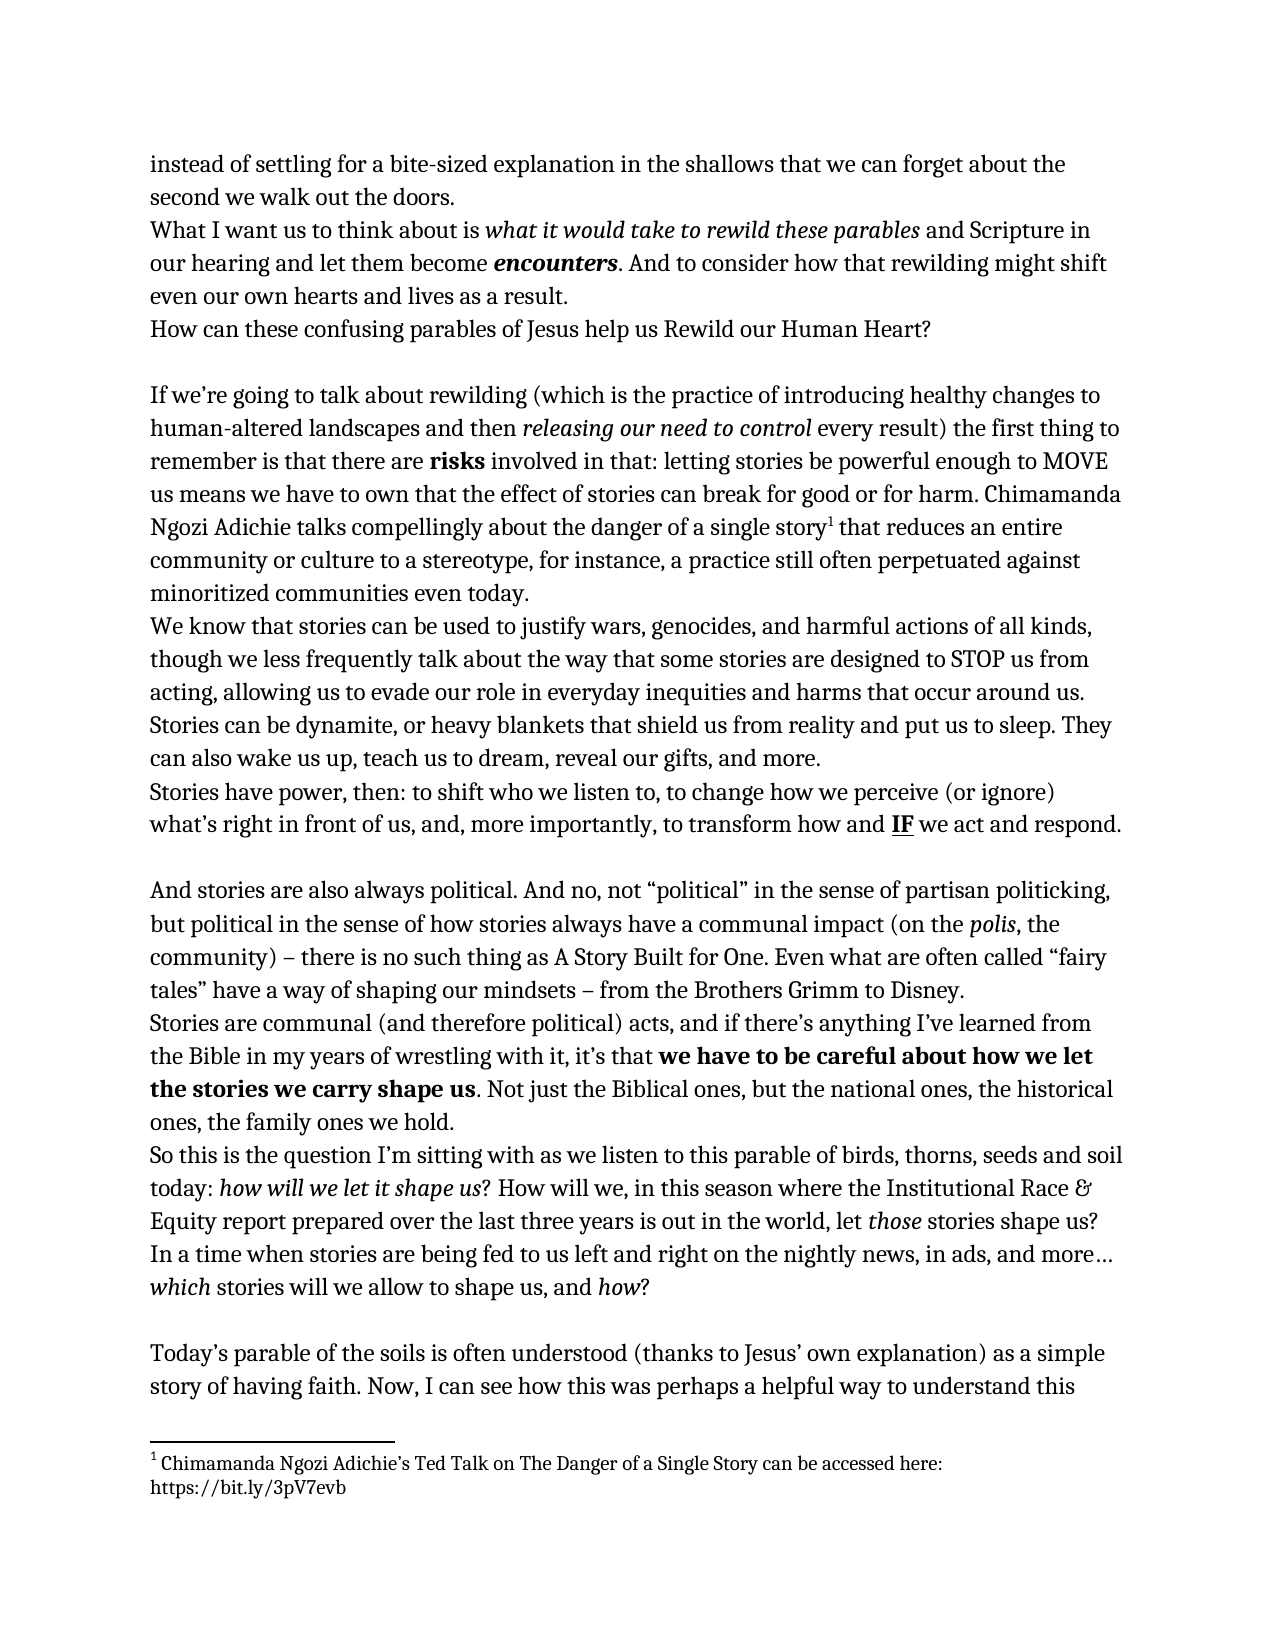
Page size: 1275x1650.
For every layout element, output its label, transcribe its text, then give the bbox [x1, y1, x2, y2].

text How can these confusing parables of Jesus help us Rewild our Human Heart? [150, 315, 1125, 344]
text Stories are communal (and therefore political) acts, and if there’s anything I’ve learned from the Bible in my years of wrestling with it, it’s that we have to be careful about how we let the stories we carry shape us. Not just the Biblical ones, but the national ones, the historical ones, the family ones we hold. [150, 1008, 1125, 1136]
text If we’re going to talk about rewilding (which is the practice of introducing healthy changes to human-altered landscapes and then releasing our need to control every result) the first thing to remember is that there are risks involved in that: letting stories be powerful enough to MOVE us means we have to own that the effect of stories can break for good or for harm. Chimamanda Ngozi Adichie talks compellingly about the danger of a single story that reduces an entire community or culture to a stereotype, for instance, a practice still often perpetuated against minoritized communities even today. [150, 381, 1125, 608]
text Stories have power, then: to shift who we listen to, to change how we perceive (or ignore) what’s right in front of us, and, more importantly, to transform how and IF we act and respond. [150, 777, 1125, 839]
text What I want us to think about is what it would take to rewild these parables and Scripture in our hearing and let them become encounters. And to consider how that rewilding might shift even our own hearts and lives as a result. [150, 216, 1125, 311]
text And stories are also always political. And no, not “political” in the sense of partisan politicking, but political in the sense of how stories always have a communal impact (on the polis, the community) – there is no such thing as A Story Built for One. Even what are often called “fairy tales” have a way of shaping our mindsets – from the Brothers Grimm to Disney. [150, 876, 1125, 1004]
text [150, 1339, 1125, 1401]
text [150, 150, 1125, 212]
text So this is the question I’m sitting with as we listen to this parable of birds, thorns, seeds and soil today: how will we let it shape us? How will we, in this season where the Institutional Race & Equity report prepared over the last three years is out in the world, let those stories shape us? In a time when stories are being fed to us left and right on the nightly news, in ads, and more… which stories will we allow to shape us, and how? [150, 1141, 1125, 1301]
text We know that stories can be used to justify wars, genocides, and harmful actions of all kinds, though we less frequently talk about the way that some stories are designed to STOP us from acting, allowing us to evade our role in everyday inequities and harms that occur around us. Stories can be dynamite, or heavy blankets that shield us from reality and put us to sleep. They can also wake us up, teach us to dream, reveal our gifts, and more. [150, 612, 1125, 773]
